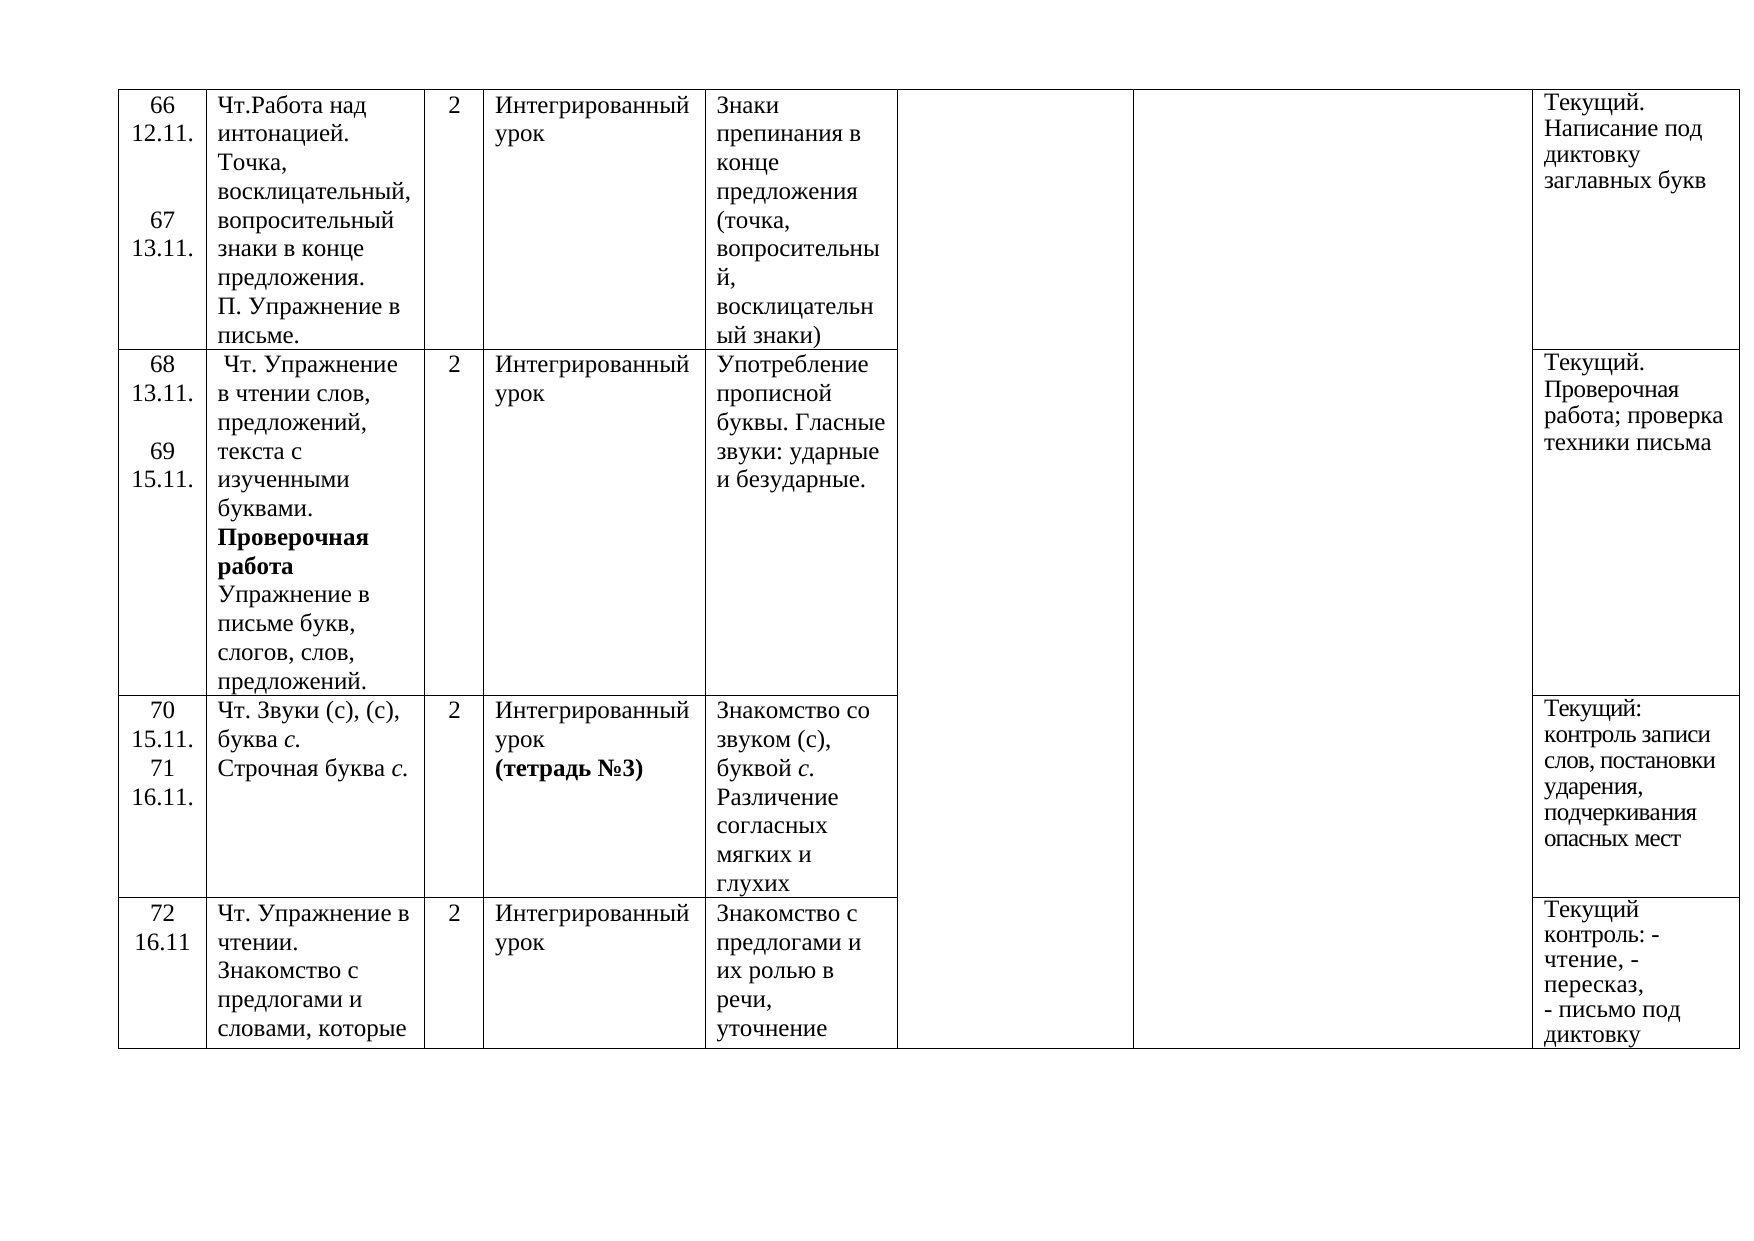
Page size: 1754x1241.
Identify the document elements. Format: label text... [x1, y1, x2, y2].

table_cell 66 12.11. 67 13.11. [119, 90, 206, 348]
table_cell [207, 898, 424, 1048]
table_cell Чт. Звуки (с), (с), буква с. Строчная буква с. [207, 696, 424, 897]
table_cell 2 [425, 696, 483, 897]
table_cell 2 [425, 350, 483, 694]
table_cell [484, 898, 705, 1048]
table_cell Чт.Работа над интонацией. Точка, восклицательный, вопросительный знаки в конце предложения. П. Упражнение в письме. [207, 90, 424, 348]
table_cell 72 16.11 73 19.11. [119, 898, 206, 1048]
table_cell Знаки препинания в конце предложения (точка, вопросительный, восклицательный знаки) [706, 90, 897, 348]
table_cell 68 13.11. 69 15.11. [119, 350, 206, 694]
table_cell Интегрированный урок (тетрадь №3) [484, 696, 705, 897]
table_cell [484, 90, 705, 348]
table_cell Текущий: контроль записи слов, постановки ударения, подчеркивания опасных мест [1533, 696, 1739, 897]
table_cell Интегрированный урок [484, 350, 705, 694]
table_cell Употребление прописной буквы. Гласные звуки: ударные и безударные. [706, 350, 897, 694]
table_cell 70 15.11. 71 16.11. [119, 696, 206, 897]
table_cell Чт. Упражнение в чтении слов, предложений, текста с изученными буквами. Проверочная работа Упражнение в письме букв, слогов, слов, предложений. [207, 350, 424, 694]
table_cell 2 [425, 90, 483, 348]
table_cell Текущий. Проверочная работа; проверка техники письма [1533, 350, 1739, 694]
table_cell Знакомство со звуком (с), буквой с. Различение согласных мягких и глухих [706, 696, 897, 897]
table_cell 2 [425, 898, 483, 1048]
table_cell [706, 898, 897, 1048]
table_cell Текущий. Написание под диктовку заглавных букв [1533, 90, 1739, 348]
